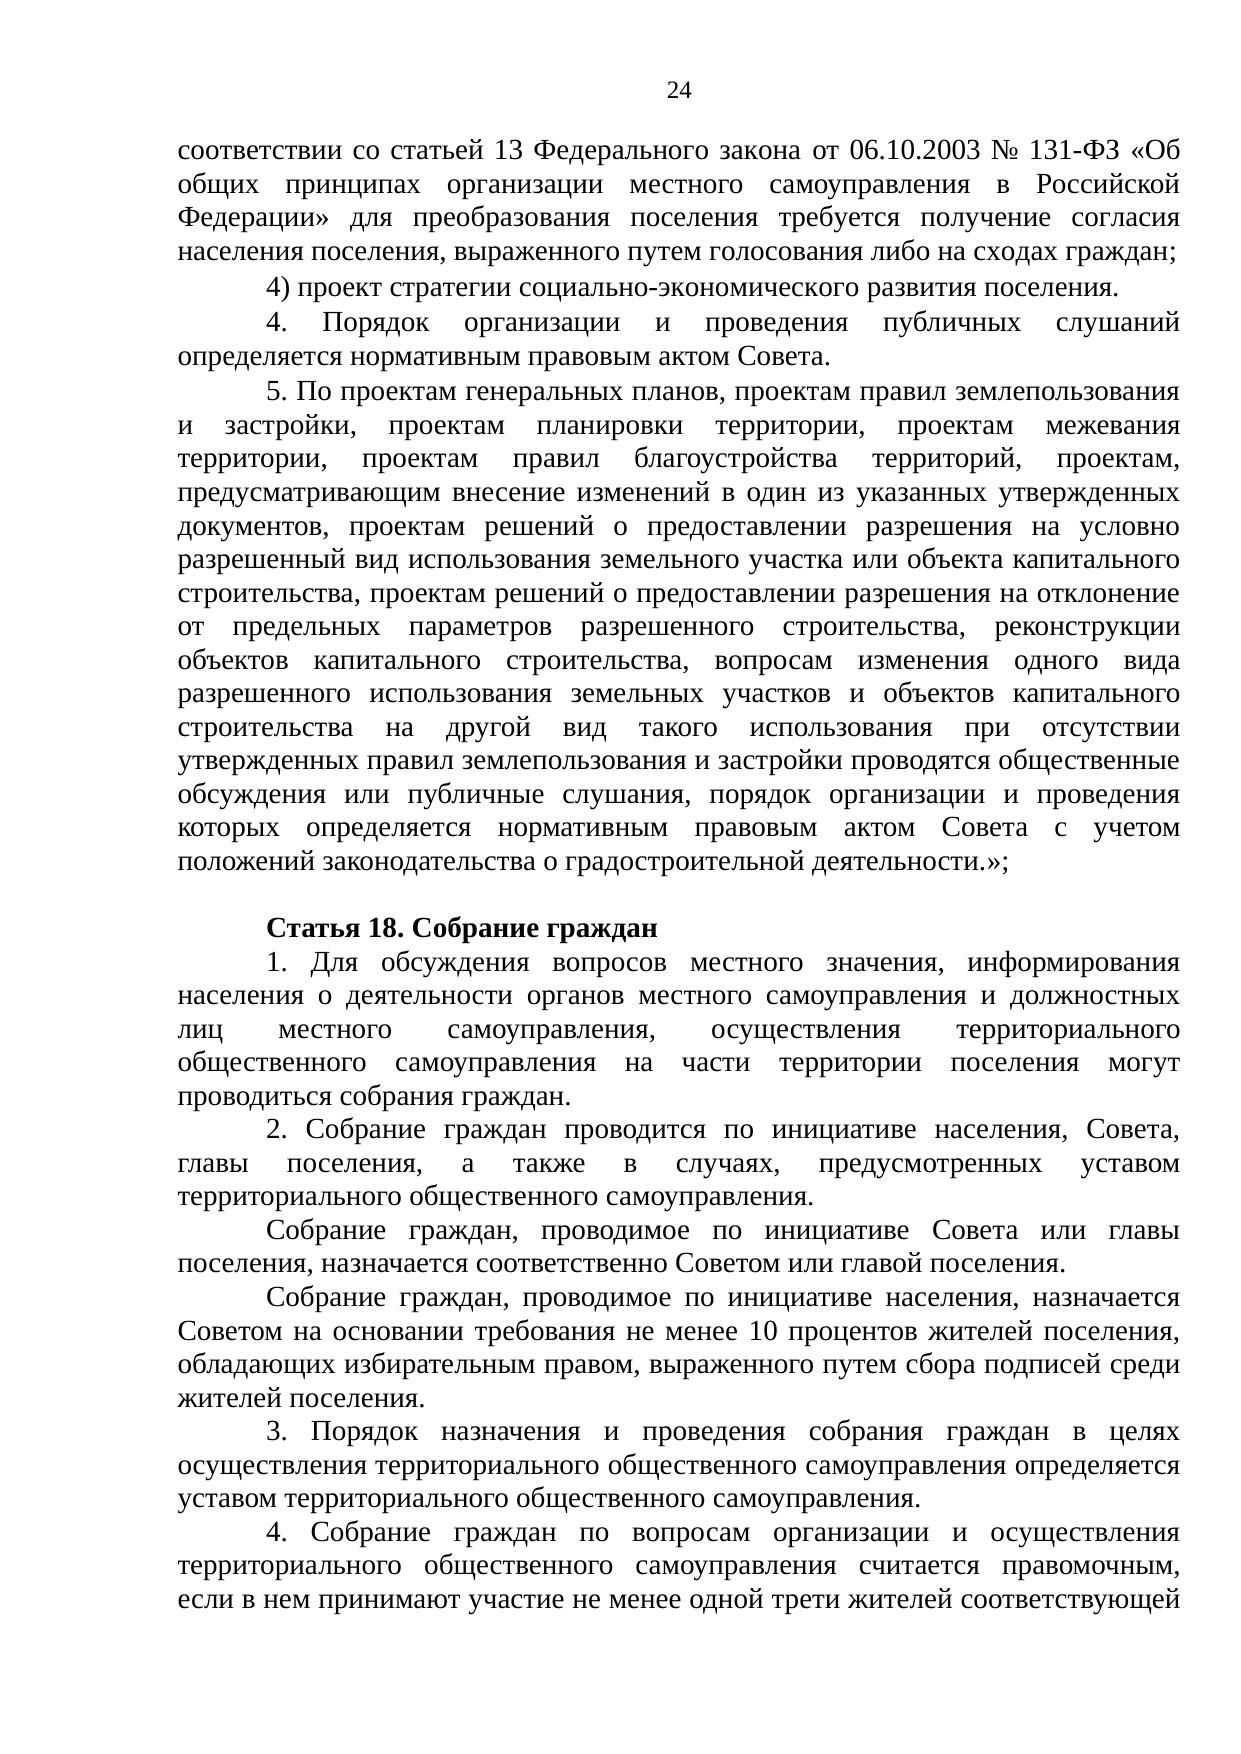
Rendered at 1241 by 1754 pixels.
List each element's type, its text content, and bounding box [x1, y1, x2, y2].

text Собрание граждан, проводимое по инициативе Совета или главы поселения, назначается соответственно Советом или главой поселения. [177, 1212, 1181, 1279]
text 4. Порядок организации и проведения публичных слушаний определяется нормативным правовым актом Совета. [177, 304, 1181, 371]
text 3. Порядок назначения и проведения собрания граждан в целях осуществления территориального общественного самоуправления определяется уставом территориального общественного самоуправления. [177, 1413, 1181, 1514]
text Статья 18. Собрание граждан [177, 910, 1181, 944]
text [177, 132, 1181, 267]
text 4) проект стратегии социально-экономического развития поселения. [177, 269, 1181, 302]
text Собрание граждан, проводимое по инициативе населения, назначается Советом на основании требования не менее 10 процентов жителей поселения, обладающих избирательным правом, выраженного путем сбора подписей среди жителей поселения. [177, 1279, 1181, 1413]
text 1. Для обсуждения вопросов местного значения, информирования населения о деятельности органов местного самоуправления и должностных лиц местного самоуправления, осуществления территориального общественного самоуправления на части территории поселения могут проводиться собрания граждан. [177, 944, 1181, 1111]
text 5. По проектам генеральных планов, проектам правил землепользования и застройки, проектам планировки территории, проектам межевания территории, проектам правил благоустройства территорий, проектам, предусматривающим внесение изменений в один из указанных утвержденных документов, проектам решений о предоставлении разрешения на условно разрешенный вид использования земельного участка или объекта капитального строительства, проектам решений о предоставлении разрешения на отклонение от предельных параметров разрешенного строительства, реконструкции объектов капитального строительства, вопросам изменения одного вида разрешенного использования земельных участков и объектов капитального строительства на другой вид такого использования при отсутствии утвержденных правил землепользования и застройки проводятся общественные обсуждения или публичные слушания, порядок организации и проведения которых определяется нормативным правовым актом Совета с учетом положений законодательства о градостроительной деятельности.»; [177, 373, 1181, 877]
text 2. Собрание граждан проводится по инициативе населения, Совета, главы поселения, а также в случаях, предусмотренных уставом территориального общественного самоуправления. [177, 1111, 1181, 1212]
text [177, 1514, 1181, 1614]
